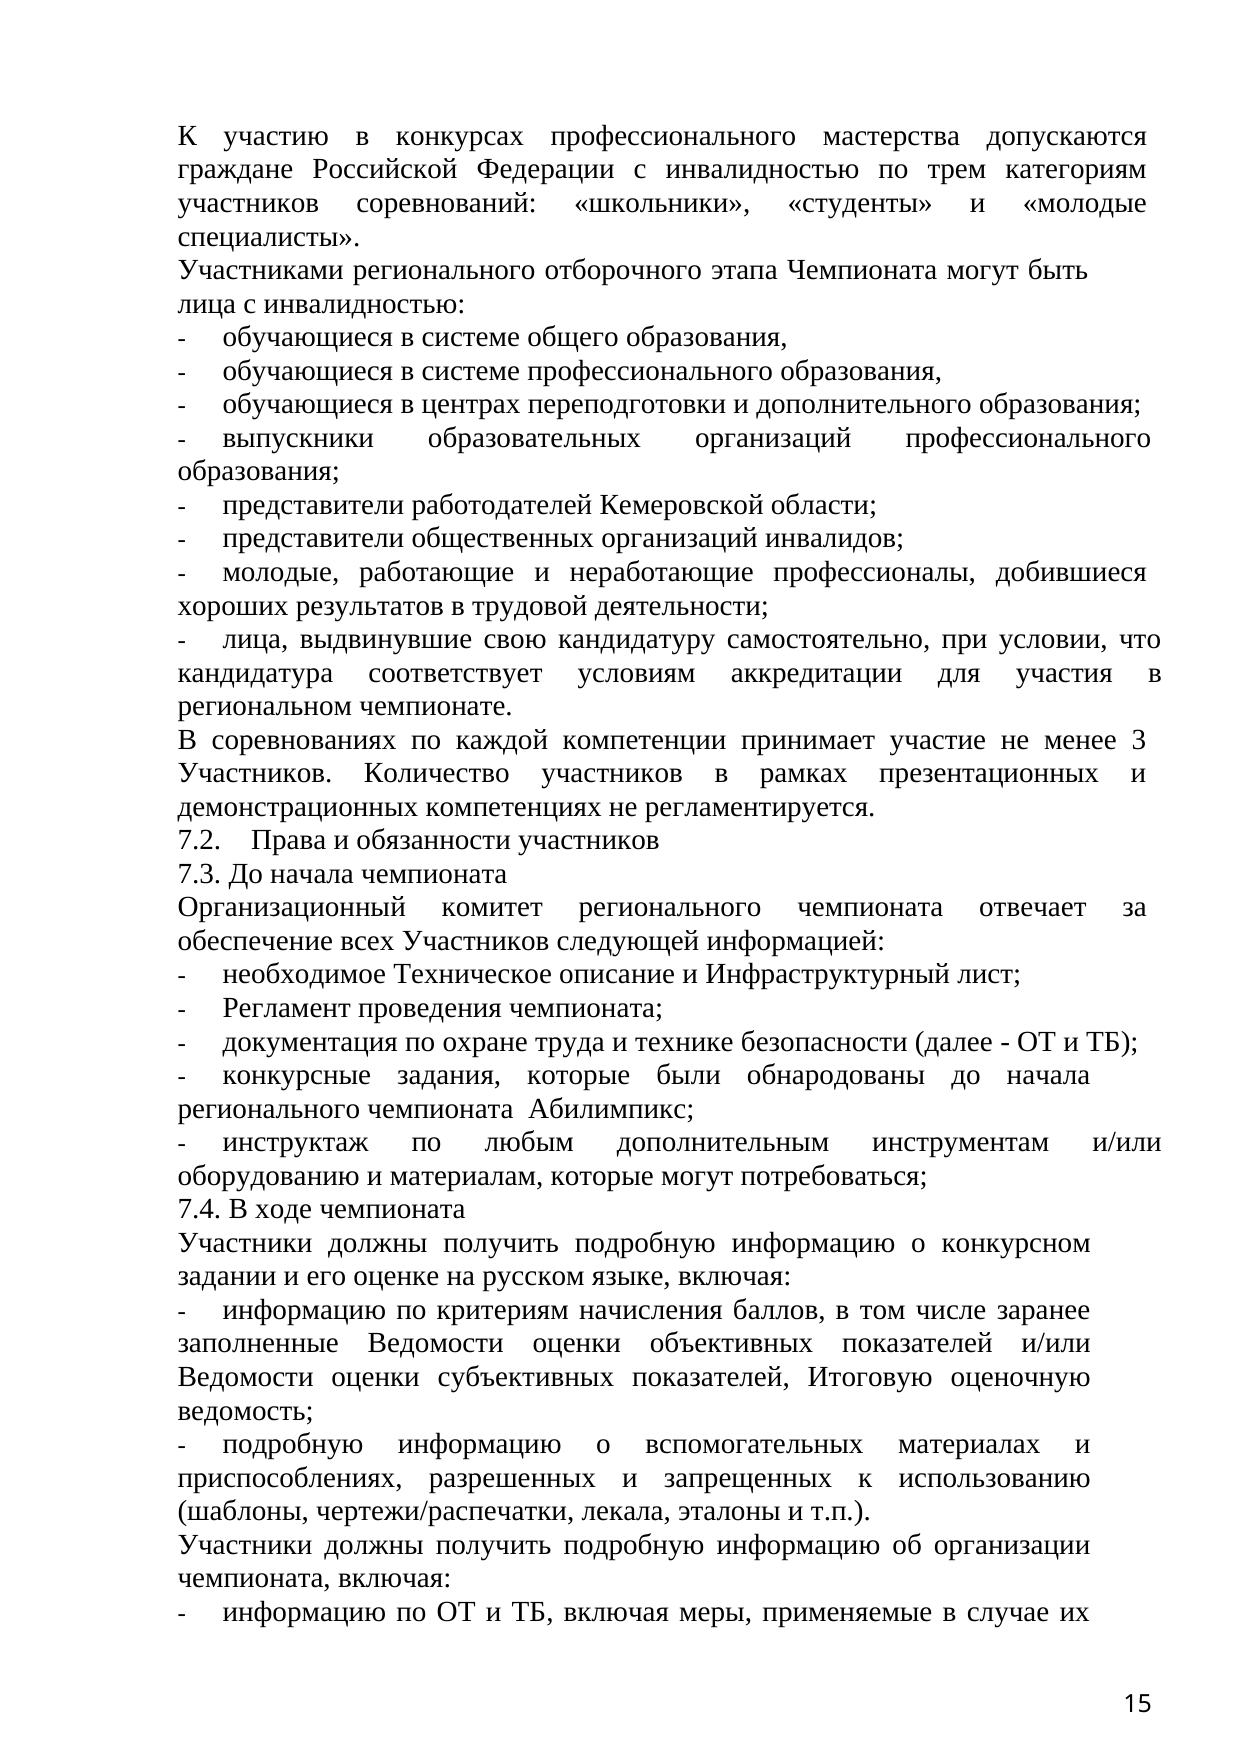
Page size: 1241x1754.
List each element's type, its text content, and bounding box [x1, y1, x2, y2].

list Регламент проведения чемпионата; [177, 990, 1152, 1024]
list документация по охране труда и технике безопасности (далее - ОТ и ТБ); [177, 1024, 1152, 1057]
list необходимое Техническое описание и Инфраструктурный лист; [177, 957, 1152, 990]
text 7.3. До начала чемпионата [177, 856, 1152, 889]
text 7.4. В ходе чемпионата [177, 1191, 1152, 1225]
list информацию по критериям начисления баллов, в том числе заранее заполненные Ведомости оценки объективных показателей и/или Ведомости оценки субъективных показателей, Итоговую оценочную ведомость; [177, 1292, 1091, 1426]
text Организационный комитет регионального чемпионата отвечает за обеспечение всех Участников следующей информацией: [177, 889, 1147, 957]
list молодые, работающие и неработающие профессионалы, добившиеся хороших результатов в трудовой деятельности; [177, 554, 1147, 621]
list подробную информацию о вспомогательных материалах и приспособлениях, разрешенных и запрещенных к использованию (шаблоны, чертежи/распечатки, лекала, эталоны и т.п.). [177, 1426, 1091, 1527]
text Участники должны получить подробную информацию об организации чемпионата, включая: [177, 1527, 1091, 1594]
list обучающиеся в центрах переподготовки и дополнительного образования; [177, 386, 1152, 420]
list представители работодателей Кемеровской области; [177, 487, 1152, 521]
list выпускники образовательных организаций профессионального образования; [177, 420, 1152, 487]
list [177, 1594, 1091, 1627]
text В соревнованиях по каждой компетенции принимает участие не менее 3 Участников. Количество участников в рамках презентационных и демонстрационных компетенциях не регламентируется. [177, 722, 1147, 822]
list лица, выдвинувшие свою кандидатуру самостоятельно, при условии, что кандидатура соответствует условиям аккредитации для участия в региональном чемпионате. [177, 621, 1162, 722]
list представители общественных организаций инвалидов; [177, 521, 1152, 554]
list обучающиеся в системе общего образования, [177, 319, 1152, 353]
text Участники должны получить подробную информацию о конкурсном задании и его оценке на русском языке, включая: [177, 1225, 1091, 1292]
text Участниками регионального отборочного этапа Чемпионата могут быть лица с инвалидностью: [177, 252, 1089, 319]
list инструктаж по любым дополнительным инструментам и/или оборудованию и материалам, которые могут потребоваться; [177, 1124, 1162, 1191]
list Права и обязанности участников [177, 822, 1152, 856]
text К участию в конкурсах профессионального мастерства допускаются граждане Российской Федерации с инвалидностью по трем категориям участников соревнований: «школьники», «студенты» и «молодые специалисты». [177, 118, 1147, 252]
list конкурсные задания, которые были обнародованы до начала регионального чемпионата Абилимпикс; [177, 1057, 1091, 1124]
list обучающиеся в системе профессионального образования, [177, 353, 1152, 386]
